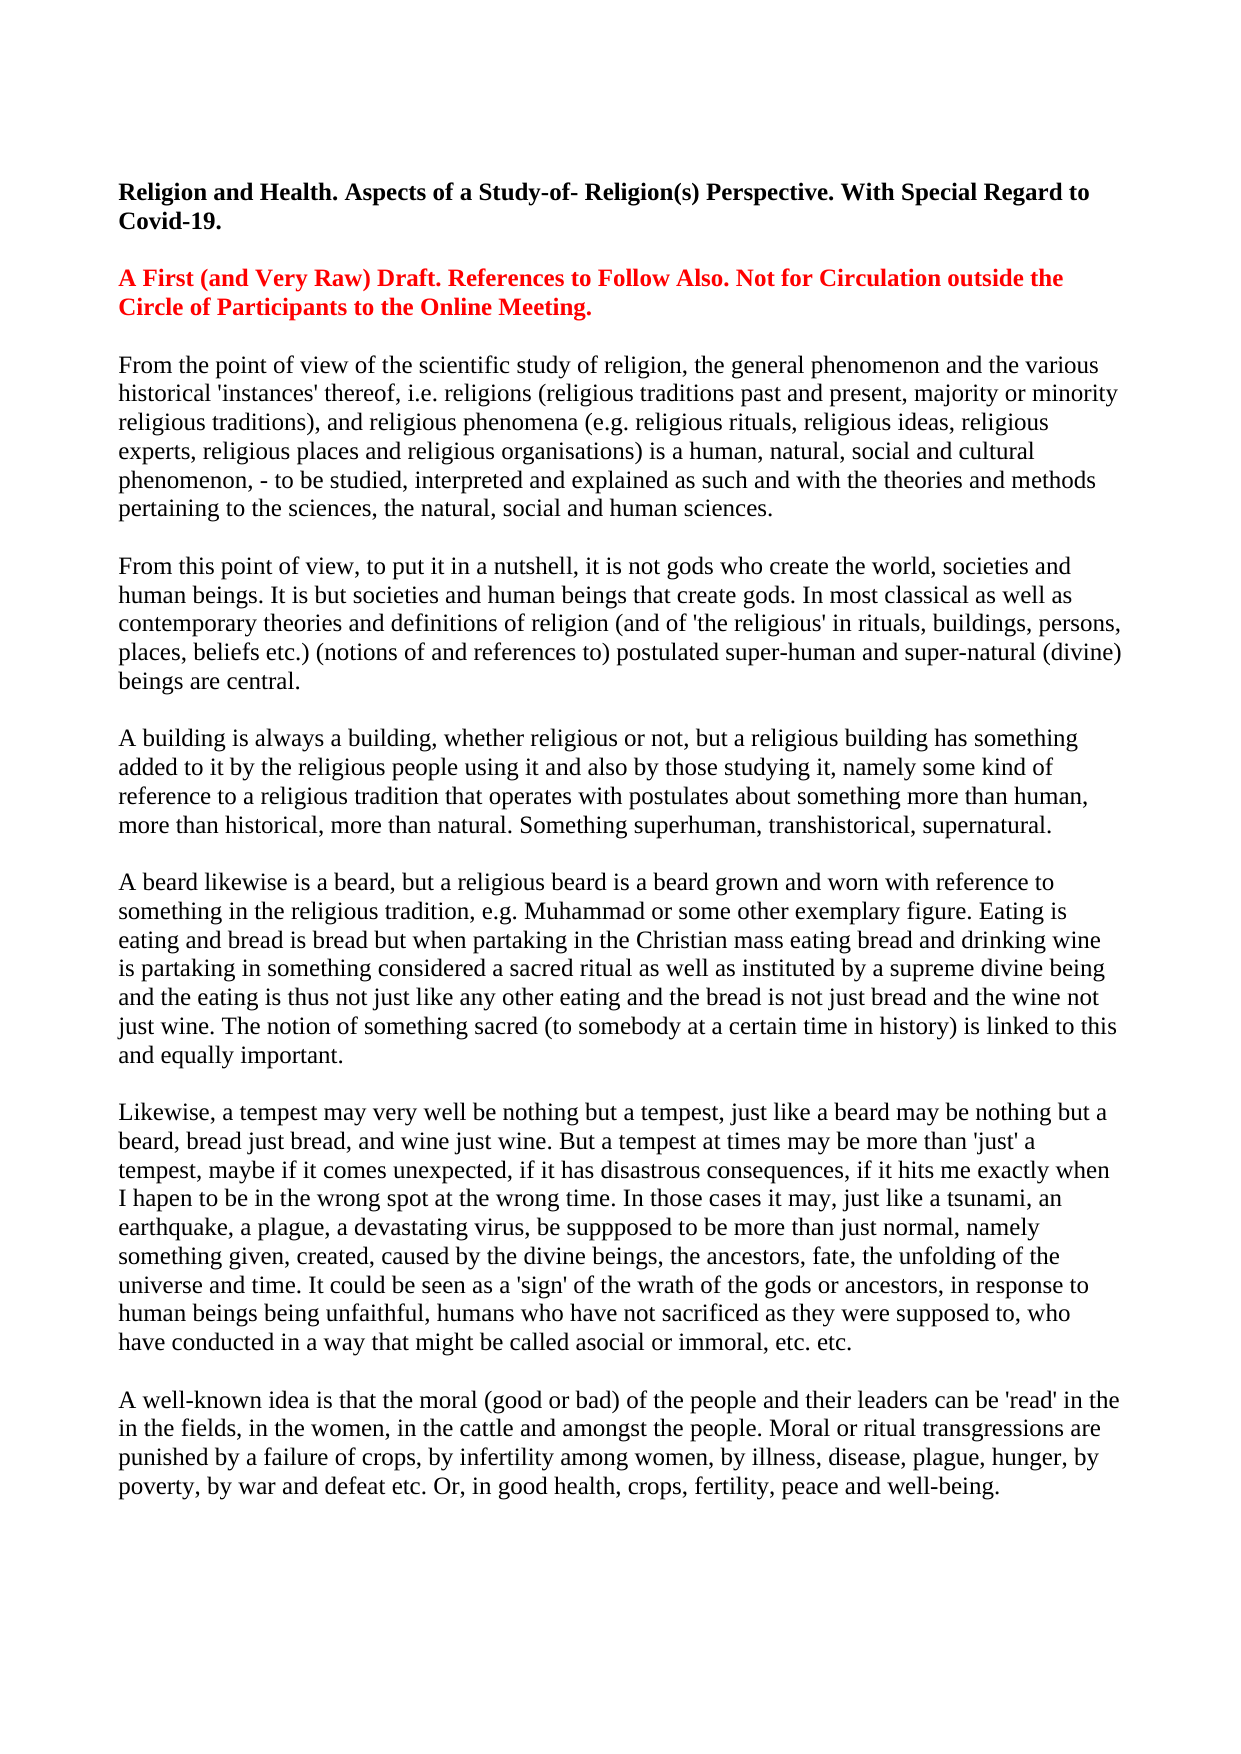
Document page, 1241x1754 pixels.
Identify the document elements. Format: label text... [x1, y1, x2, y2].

text Religion and Health. Aspects of a Study-of- Religion(s) Perspective. With Special Regard to Covid-19. [118, 177, 1122, 235]
text A building is always a building, whether religious or not, but a religious building has something added to it by the religious people using it and also by those studying it, namely some kind of reference to a religious tradition that operates with postulates about something more than human, more than historical, more than natural. Something superhuman, transhistorical, supernatural. [118, 723, 1122, 838]
text From this point of view, to put it in a nutshell, it is not gods who create the world, societies and human beings. It is but societies and human beings that create gods. In most classical as well as contemporary theories and definitions of religion (and of 'the religious' in rituals, buildings, persons, places, beliefs etc.) (notions of and references to) postulated super-human and super-natural (divine) beings are central. [118, 551, 1122, 695]
text From the point of view of the scientific study of religion, the general phenomenon and the various historical 'instances' thereof, i.e. religions (religious traditions past and present, majority or minority religious traditions), and religious phenomena (e.g. religious rituals, religious ideas, religious experts, religious places and religious organisations) is a human, natural, social and cultural phenomenon, - to be studied, interpreted and explained as such and with the theories and methods pertaining to the sciences, the natural, social and human sciences. [118, 350, 1122, 522]
text A beard likewise is a beard, but a religious beard is a beard grown and worn with reference to something in the religious tradition, e.g. Muhammad or some other exemplary figure. Eating is eating and bread is bread but when partaking in the Christian mass eating bread and drinking wine is partaking in something considered a sacred ritual as well as instituted by a supreme divine being and the eating is thus not just like any other eating and the bread is not just bread and the wine not just wine. The notion of something sacred (to somebody at a certain time in history) is linked to this and equally important. [118, 867, 1122, 1068]
text A First (and Very Raw) Draft. References to Follow Also. Not for Circulation outside the Circle of Participants to the Online Meeting. [118, 263, 1122, 321]
text A well-known idea is that the moral (good or bad) of the people and their leaders can be 'read' in the in the fields, in the women, in the cattle and amongst the people. Moral or ritual transgressions are punished by a failure of crops, by infertility among women, by illness, disease, plague, hunger, by poverty, by war and defeat etc. Or, in good health, crops, fertility, peace and well-being. [118, 1385, 1122, 1500]
text Likewise, a tempest may very well be nothing but a tempest, just like a beard may be nothing but a beard, bread just bread, and wine just wine. But a tempest at times may be more than 'just' a tempest, maybe if it comes unexpected, if it has disastrous consequences, if it hits me exactly when I hapen to be in the wrong spot at the wrong time. In those cases it may, just like a tsunami, an earthquake, a plague, a devastating virus, be suppposed to be more than just normal, namely something given, created, caused by the divine beings, the ancestors, fate, the unfolding of the universe and time. It could be seen as a 'sign' of the wrath of the gods or ancestors, in response to human beings being unfaithful, humans who have not sacrificed as they were supposed to, who have conducted in a way that might be called asocial or immoral, etc. etc. [118, 1097, 1122, 1356]
